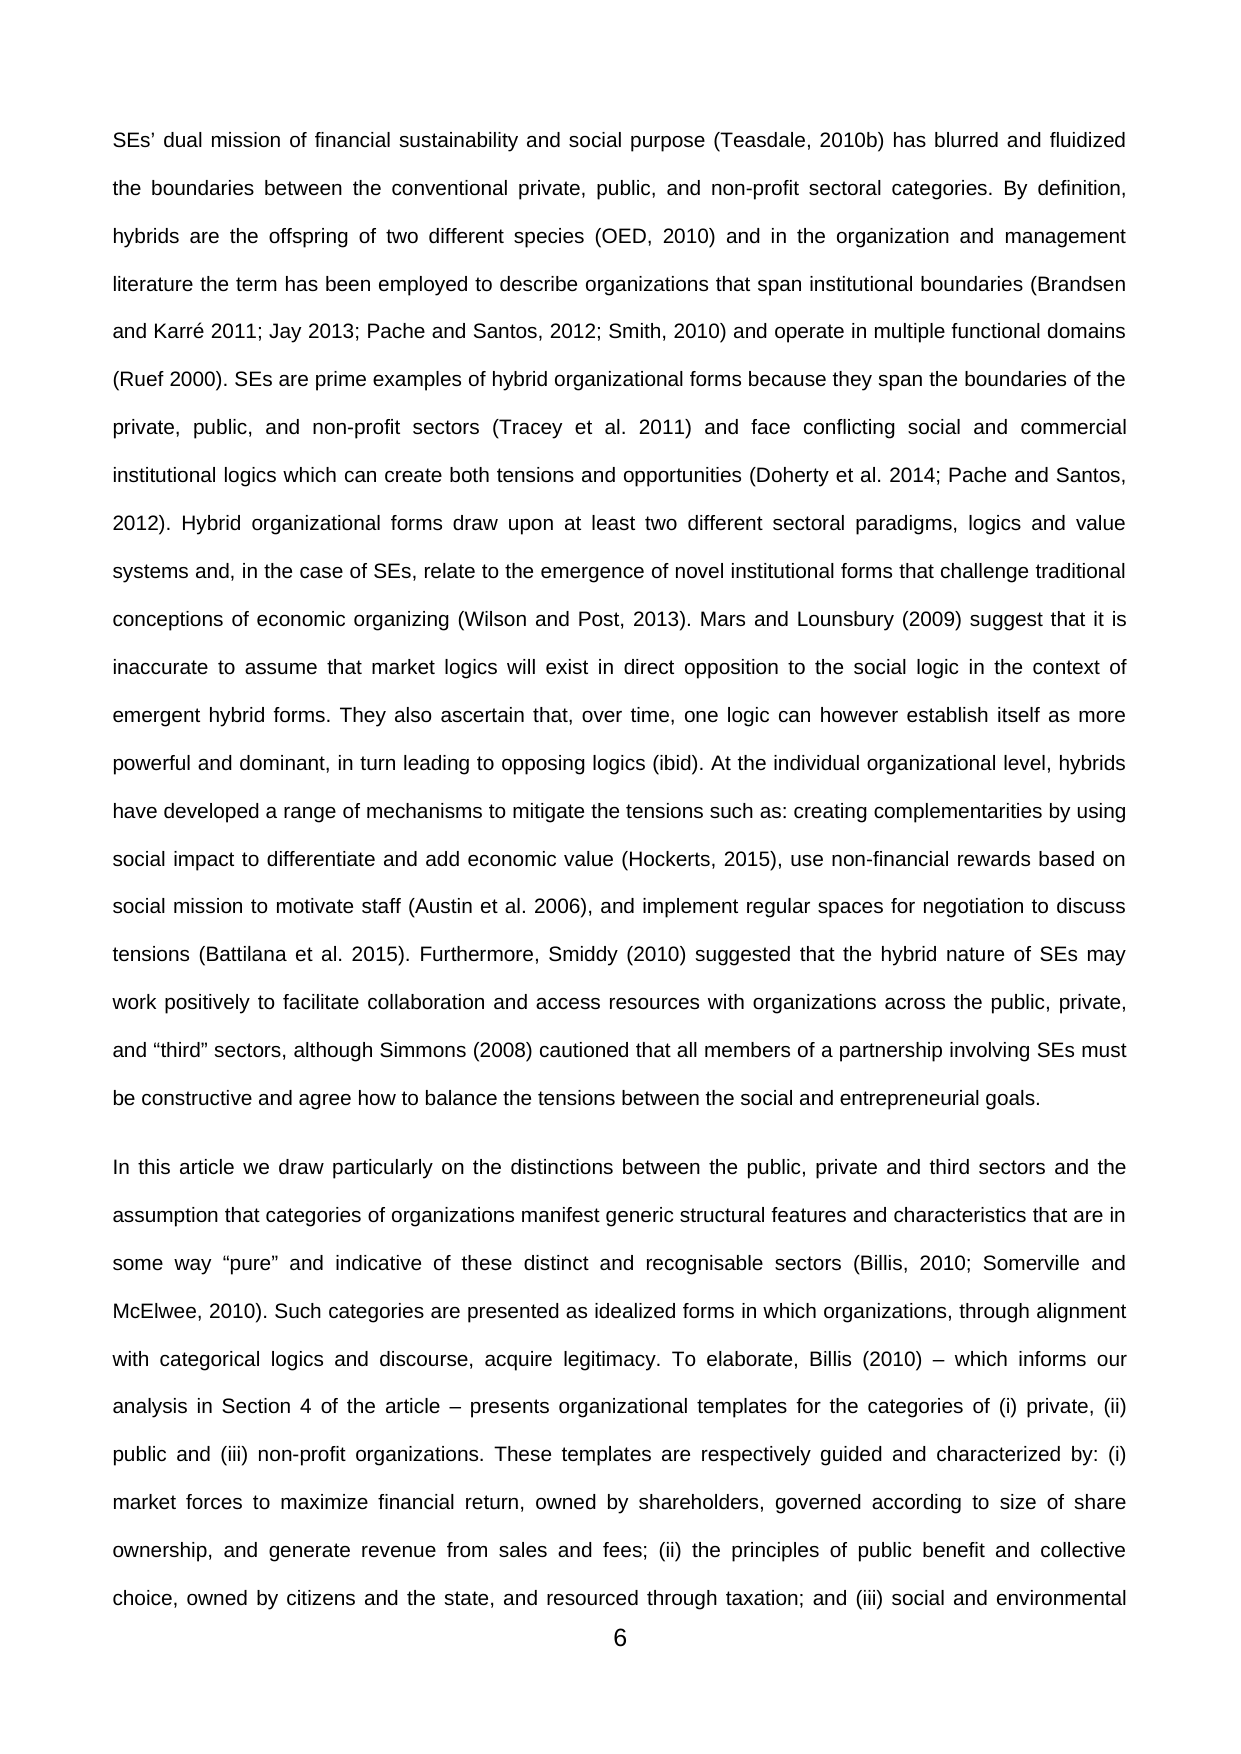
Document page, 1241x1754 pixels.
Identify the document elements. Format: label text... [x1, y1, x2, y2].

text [112, 1155, 1128, 1610]
text SEs’ dual mission of financial sustainability and social purpose (Teasdale, 2010b) has blurred and fluidized the boundaries between the conventional private, public, and non-profit sectoral categories. By definition, hybrids are the offspring of two different species (OED, 2010) and in the organization and management literature the term has been employed to describe organizations that span institutional boundaries (Brandsen and Karré 2011; Jay 2013; Pache and Santos, 2012; Smith, 2010) and operate in multiple functional domains (Ruef 2000). SEs are prime examples of hybrid organizational forms because they span the boundaries of the private, public, and non-profit sectors (Tracey et al. 2011) and face conflicting social and commercial institutional logics which can create both tensions and opportunities (Doherty et al. 2014; Pache and Santos, 2012). Hybrid organizational forms draw upon at least two different sectoral paradigms, logics and value systems and, in the case of SEs, relate to the emergence of novel institutional forms that challenge traditional conceptions of economic organizing (Wilson and Post, 2013). Mars and Lounsbury (2009) suggest that it is inaccurate to assume that market logics will exist in direct opposition to the social logic in the context of emergent hybrid forms. They also ascertain that, over time, one logic can however establish itself as more powerful and dominant, in turn leading to opposing logics (ibid). At the individual organizational level, hybrids have developed a range of mechanisms to mitigate the tensions such as: creating complementarities by using social impact to differentiate and add economic value (Hockerts, 2015), use non-financial rewards based on social mission to motivate staff (Austin et al. 2006), and implement regular spaces for negotiation to discuss tensions (Battilana et al. 2015). Furthermore, Smiddy (2010) suggested that the hybrid nature of SEs may work positively to facilitate collaboration and access resources with organizations across the public, private, and “third” sectors, although Simmons (2008) cautioned that all members of a partnership involving SEs must be constructive and agree how to balance the tensions between the social and entrepreneurial goals. [112, 128, 1128, 1110]
